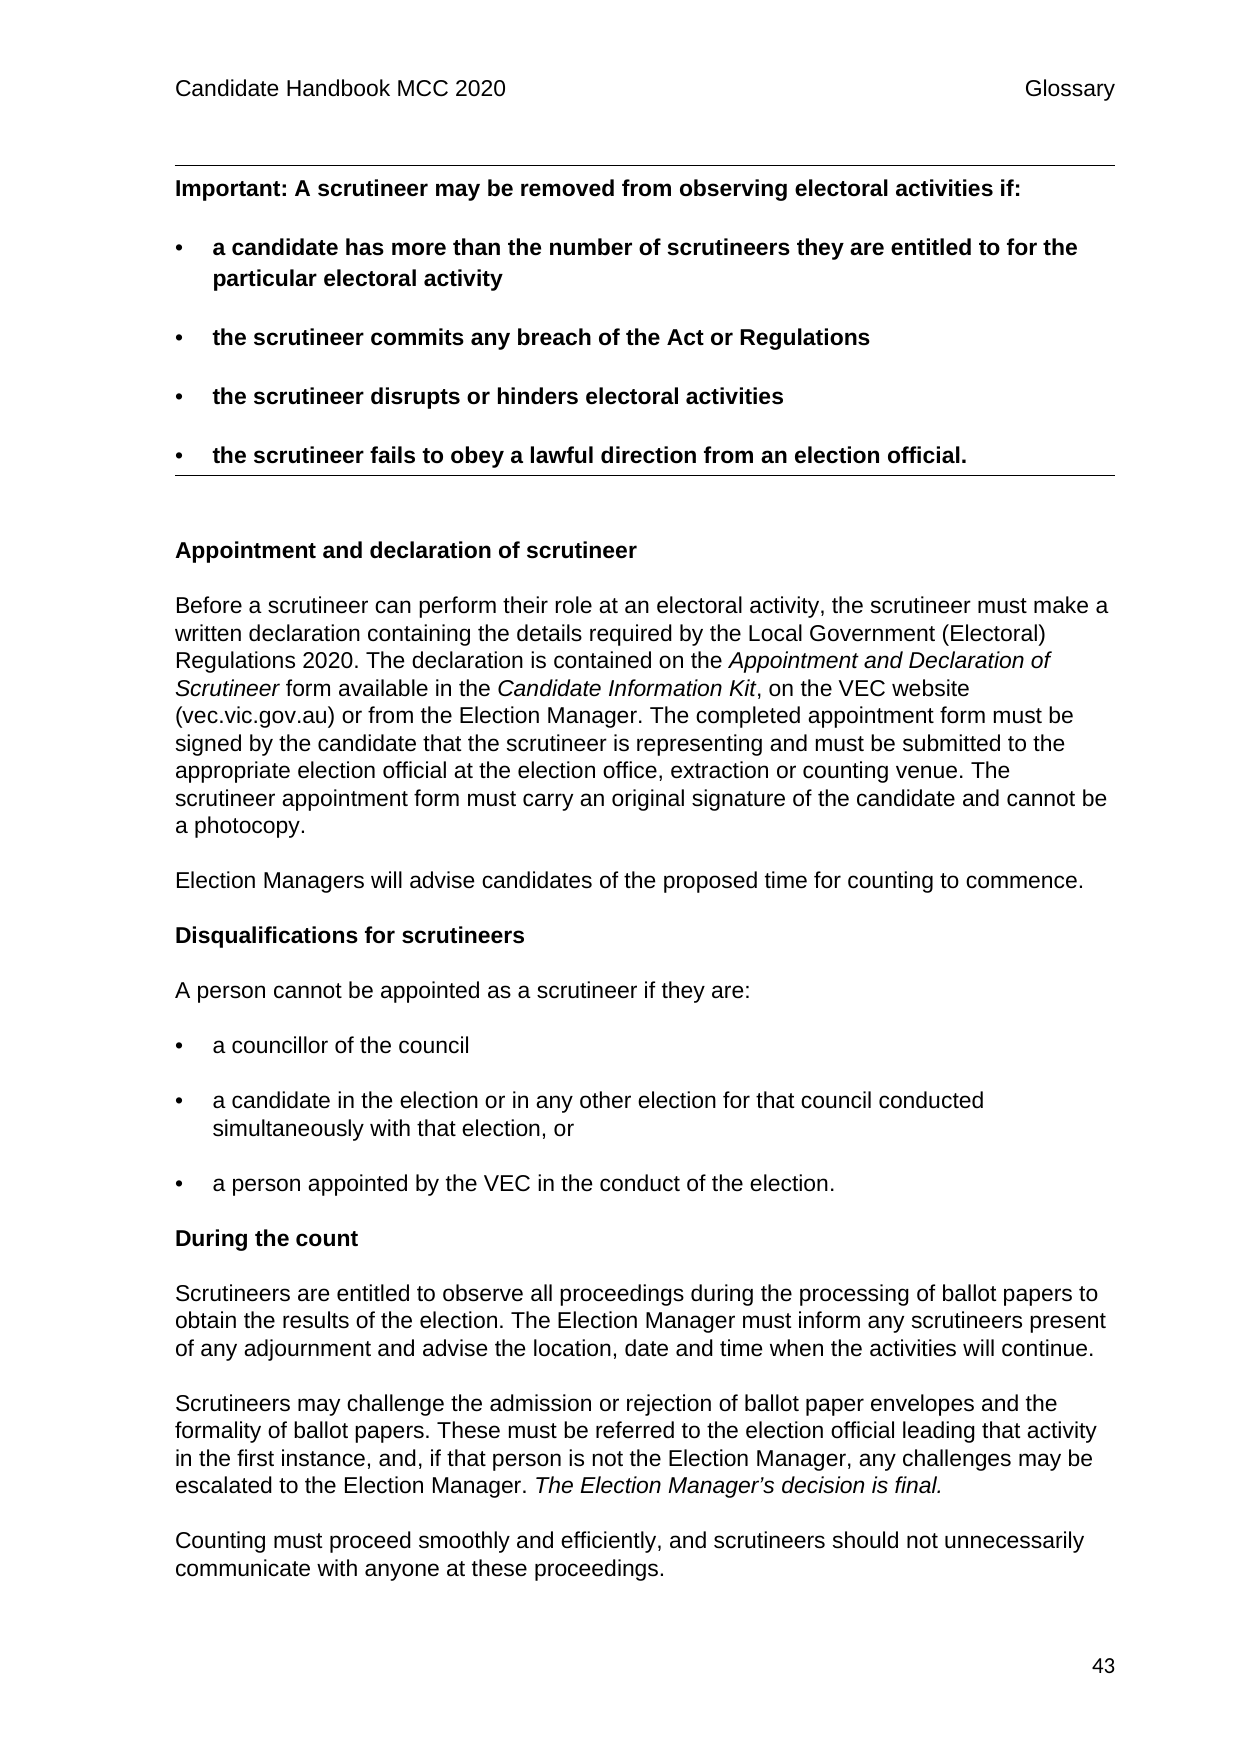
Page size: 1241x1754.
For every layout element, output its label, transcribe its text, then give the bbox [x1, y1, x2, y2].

text Disqualifications for scrutineers [175, 921, 1115, 949]
text Scrutineers may challenge the admission or rejection of ballot paper envelopes and the formality of ballot papers. These must be referred to the election official leading that activity in the first instance, and, if that person is not the Election Manager, any challenges may be escalated to the Election Manager. The Election Manager’s decision is final. [175, 1389, 1115, 1499]
text a candidate in the election or in any other election for that council conducted simultaneously with that election, or [175, 1086, 1115, 1141]
text Appointment and declaration of scrutineer [175, 536, 1115, 564]
list a candidate has more than the number of scrutineers they are entitled to for the particular electoral activity [175, 233, 1115, 291]
text Election Managers will advise candidates of the proposed time for counting to commence. [175, 866, 1115, 894]
list the scrutineer disrupts or hinders electoral activities [175, 383, 1115, 409]
text Counting must proceed smoothly and efficiently, and scrutineers should not unnecessarily communicate with anyone at these proceedings. [175, 1526, 1115, 1581]
list the scrutineer commits any breach of the Act or Regulations [175, 324, 1115, 351]
text Before a scrutineer can perform their role at an electoral activity, the scrutineer must make a written declaration containing the details required by the Local Government (Electoral) Regulations 2020. The declaration is contained on the Appointment and Declaration of Scrutineer form available in the Candidate Information Kit, on the VEC website (vec.vic.gov.au) or from the Election Manager. The completed appointment form must be signed by the candidate that the scrutineer is representing and must be submitted to the appropriate election official at the election office, extraction or counting venue. The scrutineer appointment form must carry an original signature of the candidate and cannot be a photocopy. [175, 591, 1115, 839]
text a councillor of the council [175, 1031, 1115, 1059]
text During the count [175, 1224, 1115, 1251]
text a person appointed by the VEC in the conduct of the election. [175, 1169, 1115, 1196]
text Important: A scrutineer may be removed from observing electoral activities if: [175, 166, 1115, 201]
text A person cannot be appointed as a scrutineer if they are: [175, 976, 1115, 1004]
text Scrutineers are entitled to observe all proceedings during the processing of ballot papers to obtain the results of the election. The Election Manager must inform any scrutineers present of any adjournment and advise the location, date and time when the activities will continue. [175, 1279, 1115, 1361]
list the scrutineer fails to obey a lawful direction from an election official. [175, 442, 1115, 475]
